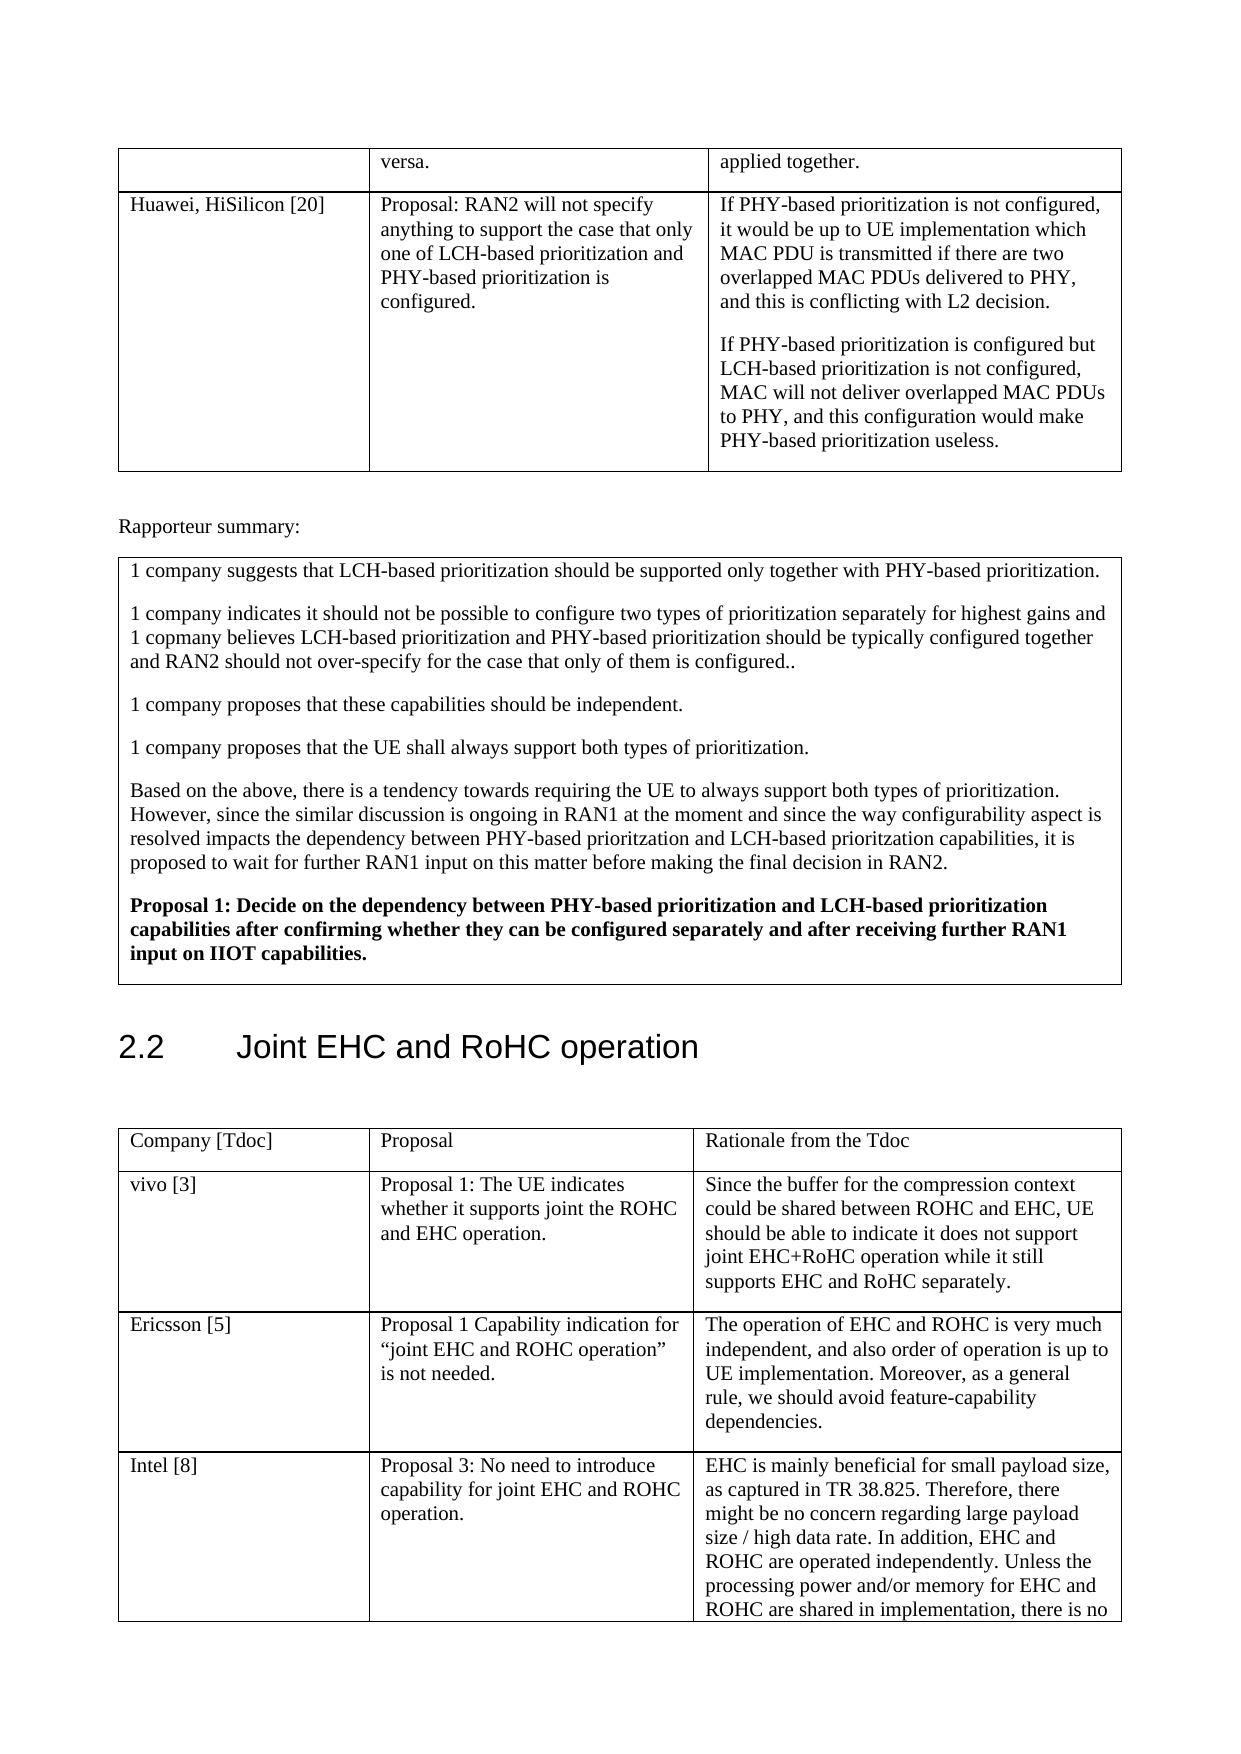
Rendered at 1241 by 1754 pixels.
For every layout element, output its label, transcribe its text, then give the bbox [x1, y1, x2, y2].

table_cell Proposal: RAN2 will not specify anything to support the case that only one of LCH-based prioritization and PHY-based prioritization is configured. [370, 193, 708, 471]
table_cell vivo [3] [119, 1172, 369, 1311]
table_cell Since the buffer for the compression context could be shared between ROHC and EHC, UE should be able to indicate it does not support joint EHC+RoHC operation while it still supports EHC and RoHC separately. [694, 1172, 1121, 1311]
table_cell Huawei, HiSilicon [20] [119, 193, 369, 471]
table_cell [370, 1453, 693, 1621]
table_header Proposal [370, 1129, 693, 1171]
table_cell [370, 149, 708, 191]
table_cell Intel [8] [119, 1453, 369, 1621]
table_cell If PHY-based prioritization is not configured, it would be up to UE implementation which MAC PDU is transmitted if there are two overlapped MAC PDUs delivered to PHY, and this is conflicting with L2 decision. If PHY-based prioritization is configured but LCH-based prioritization is not configured, MAC will not deliver overlapped MAC PDUs to PHY, and this configuration would make PHY-based prioritization useless. [709, 193, 1121, 471]
table_cell The operation of EHC and ROHC is very much independent, and also order of operation is up to UE implementation. Moreover, as a general rule, we should avoid feature-capability dependencies. [694, 1313, 1121, 1451]
subtitle 2.2 Joint EHC and RoHC operation [118, 1027, 1122, 1066]
table_cell Ericsson [5] [119, 1313, 369, 1451]
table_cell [119, 149, 369, 191]
table_header Rationale from the Tdoc [694, 1129, 1121, 1171]
table_cell Proposal 1: The UE indicates whether it supports joint the ROHC and EHC operation. [370, 1172, 693, 1311]
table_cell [709, 149, 1121, 191]
table_cell Proposal 1 Capability indication for “joint EHC and ROHC operation” is not needed. [370, 1313, 693, 1451]
table_header Company [Tdoc] [119, 1129, 369, 1171]
text Rapporteur summary: [118, 514, 1122, 538]
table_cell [694, 1453, 1121, 1621]
table_header 1 company suggests that LCH-based prioritization should be supported only together with PHY-based prioritization. 1 company indicates it should not be possible to configure two types of prioritization separately for highest gains and 1 copmany believes LCH-based prioritization and PHY-based prioritization should be typically configured together and RAN2 should not over-specify for the case that only of them is configured.. 1 company proposes that these capabilities should be independent. 1 company proposes that the UE shall always support both types of prioritization. Based on the above, there is a tendency towards requiring the UE to always support both types of prioritization. However, since the similar discussion is ongoing in RAN1 at the moment and since the way configurability aspect is resolved impacts the dependency between PHY-based prioritzation and LCH-based prioritzation capabilities, it is proposed to wait for further RAN1 input on this matter before making the final decision in RAN2. Proposal 1: Decide on the dependency between PHY-based prioritization and LCH-based prioritization capabilities after confirming whether they can be configured separately and after receiving further RAN1 input on IIOT capabilities. [119, 558, 1121, 983]
